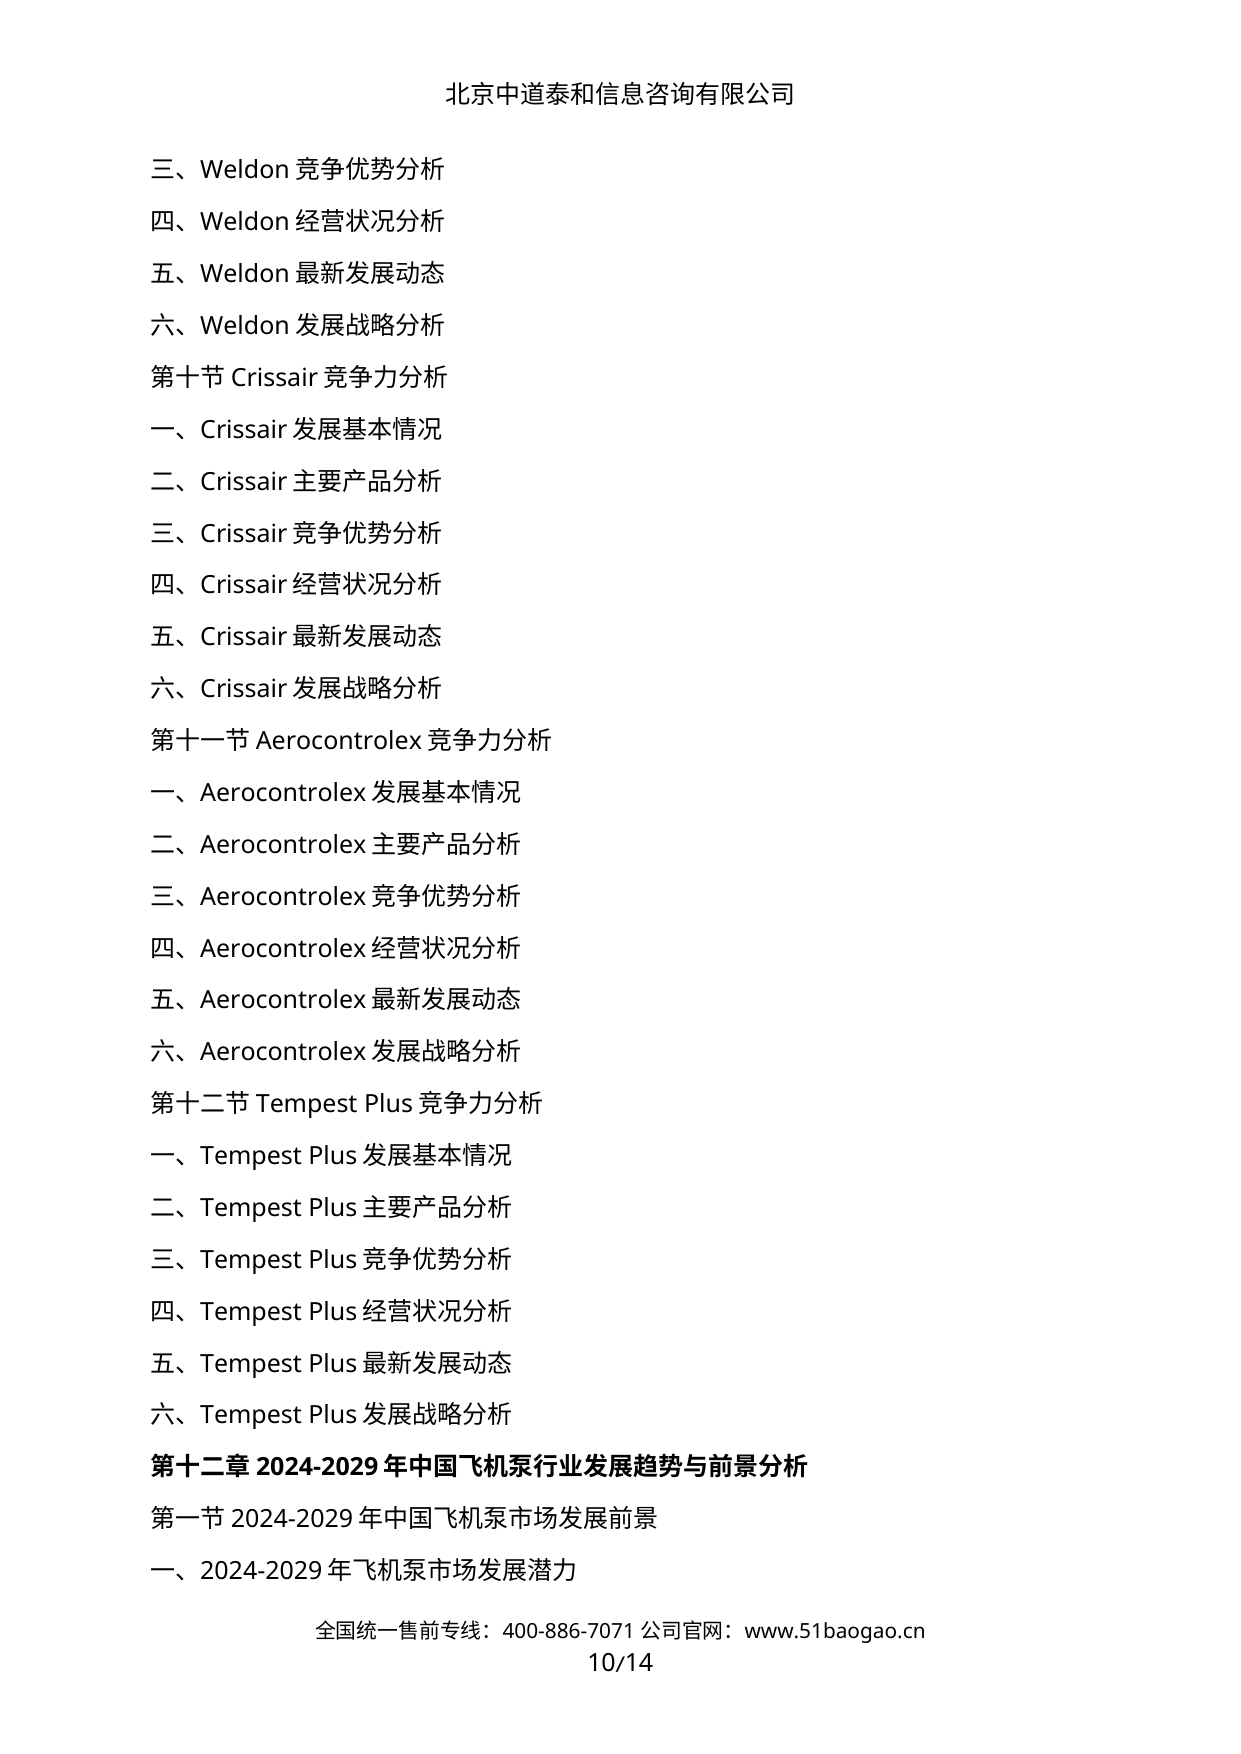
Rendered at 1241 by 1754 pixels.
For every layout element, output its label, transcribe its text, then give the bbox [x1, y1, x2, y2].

text 第一节 2024-2029年中国飞机泵市场发展前景 [150, 1499, 1090, 1535]
text 五、Crissair最新发展动态 [150, 617, 1090, 653]
text 六、Aerocontrolex发展战略分析 [150, 1032, 1090, 1068]
text 二、Crissair主要产品分析 [150, 461, 1090, 497]
text 六、Crissair发展战略分析 [150, 669, 1090, 705]
text 三、Aerocontrolex竞争优势分析 [150, 876, 1090, 912]
text 三、Weldon竞争优势分析 [150, 150, 1090, 186]
text 二、Tempest Plus主要产品分析 [150, 1187, 1090, 1224]
text 第十二章 2024-2029年中国飞机泵行业发展趋势与前景分析 [150, 1447, 1090, 1483]
text 第十一节 Aerocontrolex竞争力分析 [150, 721, 1090, 757]
text 一、2024-2029年飞机泵市场发展潜力 [150, 1551, 1090, 1587]
text 六、Tempest Plus发展战略分析 [150, 1395, 1090, 1431]
text 四、Aerocontrolex经营状况分析 [150, 928, 1090, 964]
text 第十二节 Tempest Plus竞争力分析 [150, 1084, 1090, 1120]
text 第十节 Crissair竞争力分析 [150, 357, 1090, 394]
text 一、Tempest Plus发展基本情况 [150, 1136, 1090, 1172]
text 五、Aerocontrolex最新发展动态 [150, 980, 1090, 1016]
text 四、Tempest Plus经营状况分析 [150, 1291, 1090, 1327]
text 四、Crissair经营状况分析 [150, 565, 1090, 601]
text 一、Crissair发展基本情况 [150, 409, 1090, 446]
text 五、Weldon最新发展动态 [150, 254, 1090, 290]
text 一、Aerocontrolex发展基本情况 [150, 772, 1090, 809]
text 六、Weldon发展战略分析 [150, 306, 1090, 342]
text 五、Tempest Plus最新发展动态 [150, 1343, 1090, 1379]
text 三、Tempest Plus竞争优势分析 [150, 1239, 1090, 1276]
text 四、Weldon经营状况分析 [150, 202, 1090, 238]
text 三、Crissair竞争优势分析 [150, 513, 1090, 549]
text 二、Aerocontrolex主要产品分析 [150, 824, 1090, 861]
